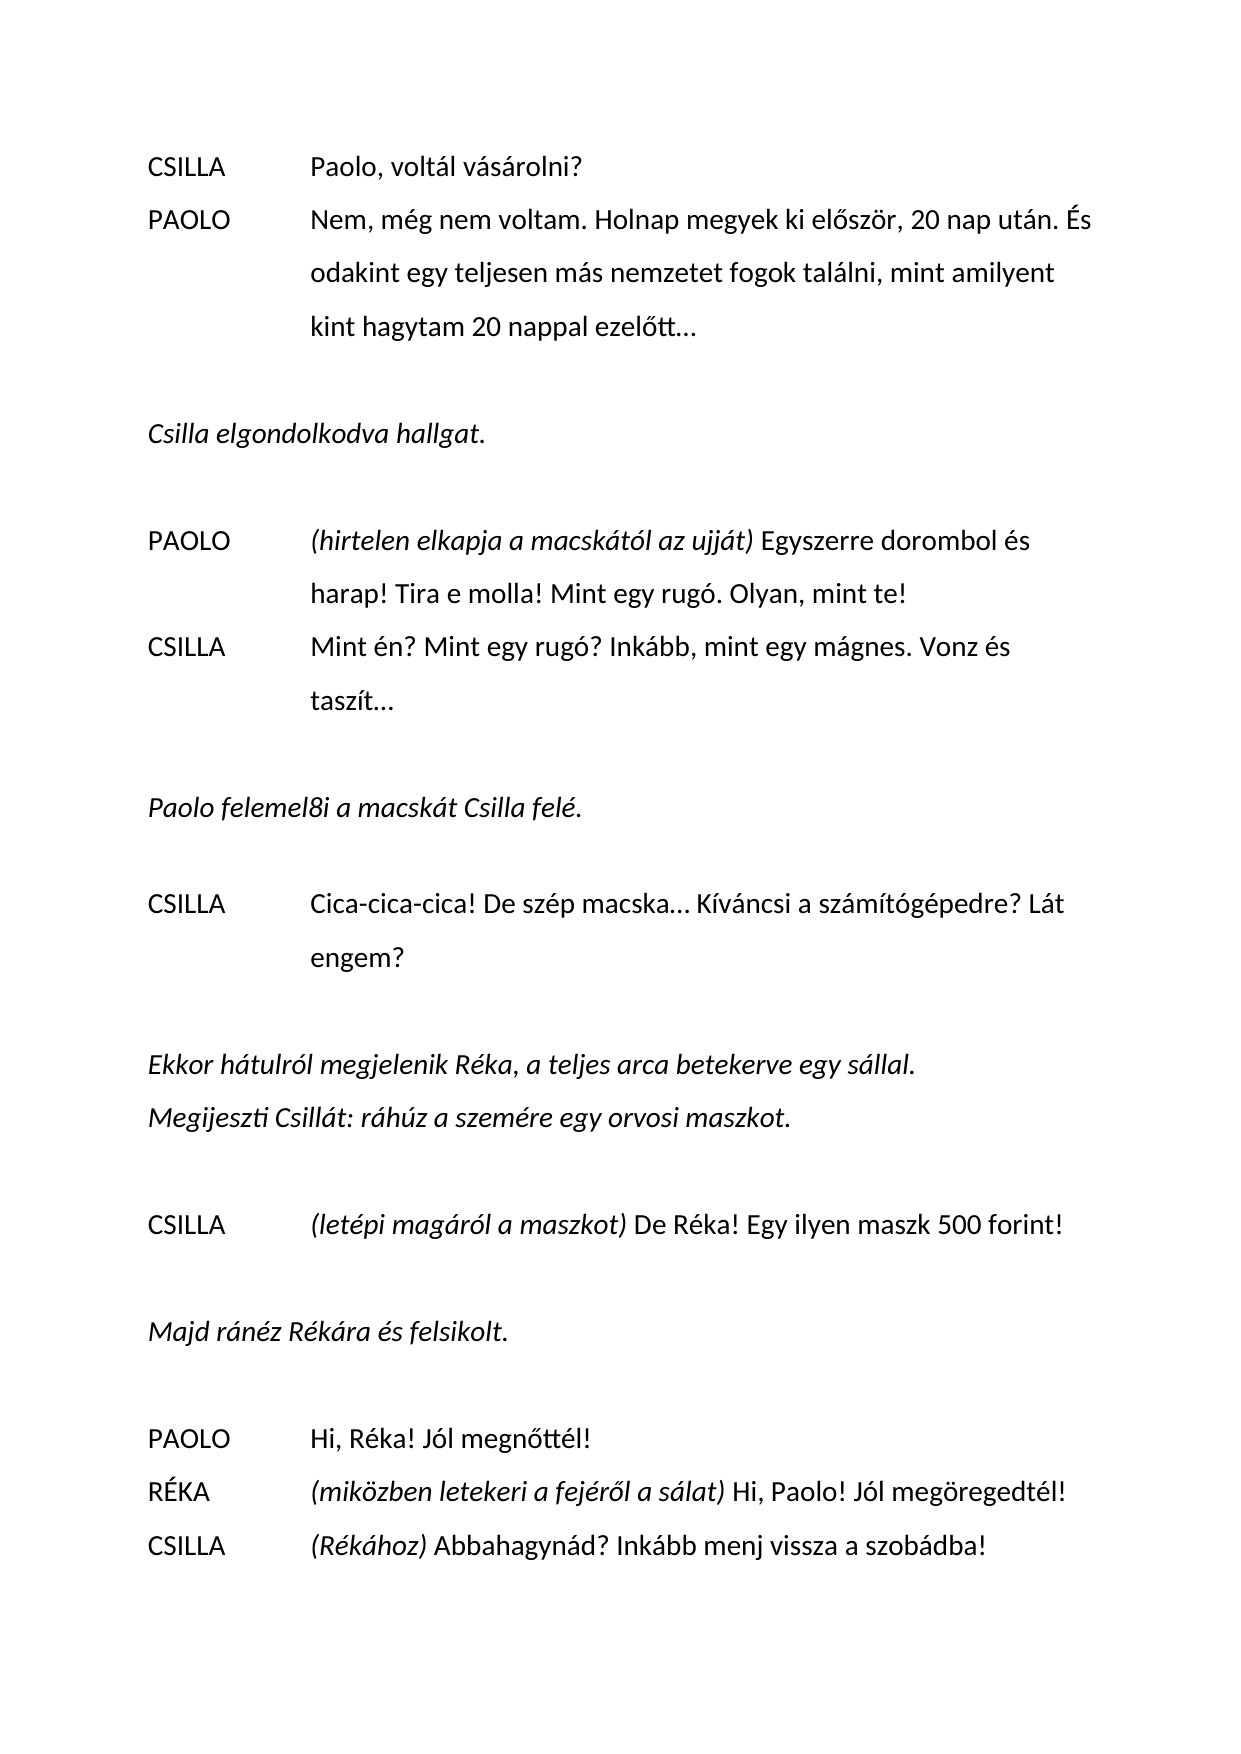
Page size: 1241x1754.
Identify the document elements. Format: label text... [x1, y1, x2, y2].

text PAOLO Nem, még nem voltam. Holnap megyek ki először, 20 nap után. És odakint egy teljesen más nemzetet fogok találni, mint amilyent kint hagytam 20 nappal ezelőtt… [148, 201, 1093, 343]
text Majd ránéz Rékára és felsikolt. [148, 1313, 1093, 1348]
text CSILLA Cica-cica-cica! De szép macska… Kíváncsi a számítógépedre? Lát engem? [148, 885, 1093, 974]
text Ekkor hátulról megjelenik Réka, a teljes arca betekerve egy sállal. [148, 1046, 1093, 1081]
text PAOLO (hirtelen elkapja a macskától az ujját) Egyszerre dorombol és harap! Tira e molla! Mint egy rugó. Olyan, mint te! [148, 522, 1093, 611]
text Megijeszti Csillát: ráhúz a szemére egy orvosi maszkot. [148, 1099, 1093, 1135]
text CSILLA (Rékához) Abbahagynád? Inkább menj vissza a szobádba! [148, 1527, 1093, 1562]
text CSILLA (letépi magáról a maszkot) De Réka! Egy ilyen maszk 500 forint! [148, 1206, 1093, 1242]
text Csilla elgondolkodva hallgat. [148, 415, 1093, 450]
text CSILLA Paolo, voltál vásárolni? [148, 148, 1093, 183]
text CSILLA Mint én? Mint egy rugó? Inkább, mint egy mágnes. Vonz és taszít… [148, 628, 1093, 718]
text RÉKA (miközben letekeri a fejéről a sálat) Hi, Paolo! Jól megöregedtél! [148, 1473, 1093, 1509]
text PAOLO Hi, Réka! Jól megnőttél! [148, 1420, 1093, 1455]
text Paolo felemel8i a macskát Csilla felé. [148, 789, 1093, 824]
